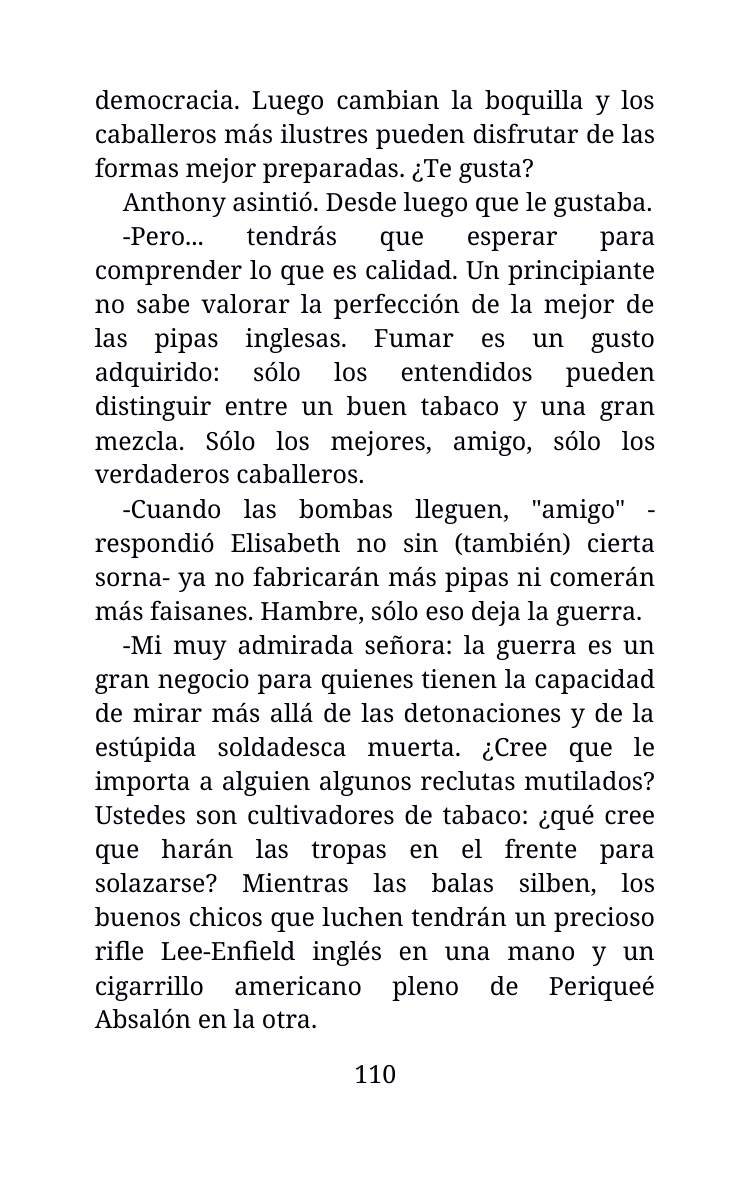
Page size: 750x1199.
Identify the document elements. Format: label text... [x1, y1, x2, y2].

text -Cuando las bombas lleguen, "amigo" -respondió Elisabeth no sin (también) cierta sorna- ya no fabricarán más pipas ni comerán más faisanes. Hambre, sólo eso deja la guerra. [94, 491, 656, 627]
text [94, 82, 656, 185]
text -Mi muy admirada señora: la guerra es un gran negocio para quienes tienen la capacidad de mirar más allá de las detonaciones y de la estúpida soldadesca muerta. ¿Cree que le importa a alguien algunos reclutas mutilados? Ustedes son cultivadores de tabaco: ¿qué cree que harán las tropas en el frente para solazarse? Mientras las balas silben, los buenos chicos que luchen tendrán un precioso rifle Lee-Enfield inglés en una mano y un cigarrillo americano pleno de Periqueé Absalón en la otra. [94, 627, 656, 1036]
text -Pero... tendrás que esperar para comprender lo que es calidad. Un principiante no sabe valorar la perfección de la mejor de las pipas inglesas. Fumar es un gusto adquirido: sólo los entendidos pueden distinguir entre un buen tabaco y una gran mezcla. Sólo los mejores, amigo, sólo los verdaderos caballeros. [94, 219, 656, 491]
text Anthony asintió. Desde luego que le gustaba. [94, 185, 656, 219]
